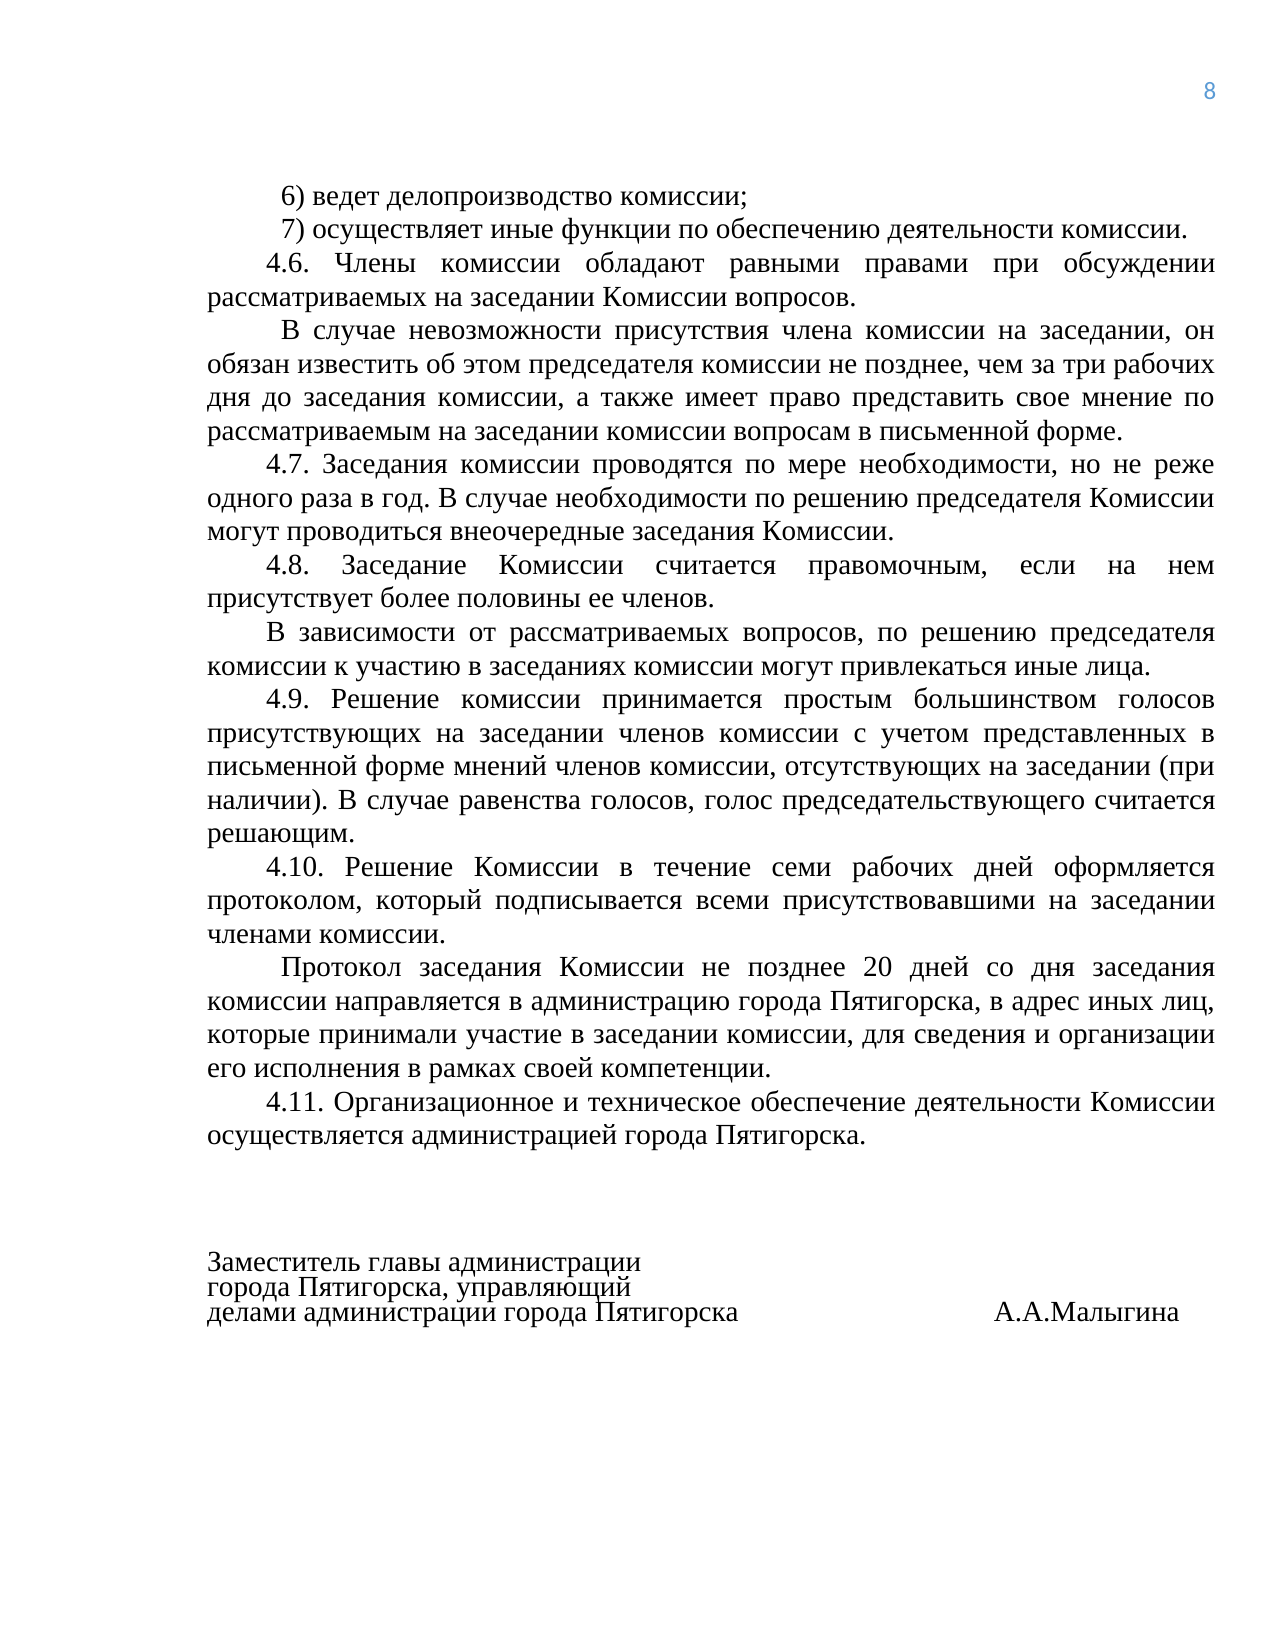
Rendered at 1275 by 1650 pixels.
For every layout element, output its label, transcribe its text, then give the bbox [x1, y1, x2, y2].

text 4.7. Заседания комиссии проводятся по мере необходимости, но не реже одного раза в год. В случае необходимости по решению председателя Комиссии могут проводиться внеочередные заседания Комиссии. [207, 446, 1216, 547]
text Протокол заседания Комиссии не позднее 20 дней со дня заседания комиссии направляется в администрацию города Пятигорска, в адрес иных лиц, которые принимали участие в заседании комиссии, для сведения и организации его исполнения в рамках своей компетенции. [207, 949, 1216, 1084]
text 4.6. Члены комиссии обладают равными правами при обсуждении рассматриваемых на заседании Комиссии вопросов. [207, 245, 1216, 312]
text В случае невозможности присутствия члена комиссии на заседании, он обязан известить об этом председателя комиссии не позднее, чем за три рабочих дня до заседания комиссии, а также имеет право представить свое мнение по рассматриваемым на заседании комиссии вопросам в письменной форме. [207, 312, 1216, 446]
text 4.8. Заседание Комиссии считается правомочным, если на нем присутствует более половины ее членов. [207, 547, 1216, 614]
text Заместитель главы администрации [207, 1251, 1216, 1276]
text города Пятигорска, управляющий [207, 1276, 1216, 1301]
text В зависимости от рассматриваемых вопросов, по решению председателя комиссии к участию в заседаниях комиссии могут привлекаться иные лица. [207, 614, 1216, 681]
text 4.11. Организационное и техническое обеспечение деятельности Комиссии осуществляется администрацией города Пятигорска. [207, 1084, 1216, 1151]
text 4.10. Решение Комиссии в течение семи рабочих дней оформляется протоколом, который подписывается всеми присутствовавшими на заседании членами комиссии. [207, 849, 1216, 949]
text 7) осуществляет иные функции по обеспечению деятельности комиссии. [207, 212, 1216, 245]
text 6) ведет делопроизводство комиссии; [207, 178, 1216, 212]
text 4.9. Решение комиссии принимается простым большинством голосов присутствующих на заседании членов комиссии с учетом представленных в письменной форме мнений членов комиссии, отсутствующих на заседании (при наличии). В случае равенства голосов, голос председательствующего считается решающим. [207, 681, 1216, 849]
text делами администрации города Пятигорска А.А.Малыгина [207, 1301, 1216, 1326]
